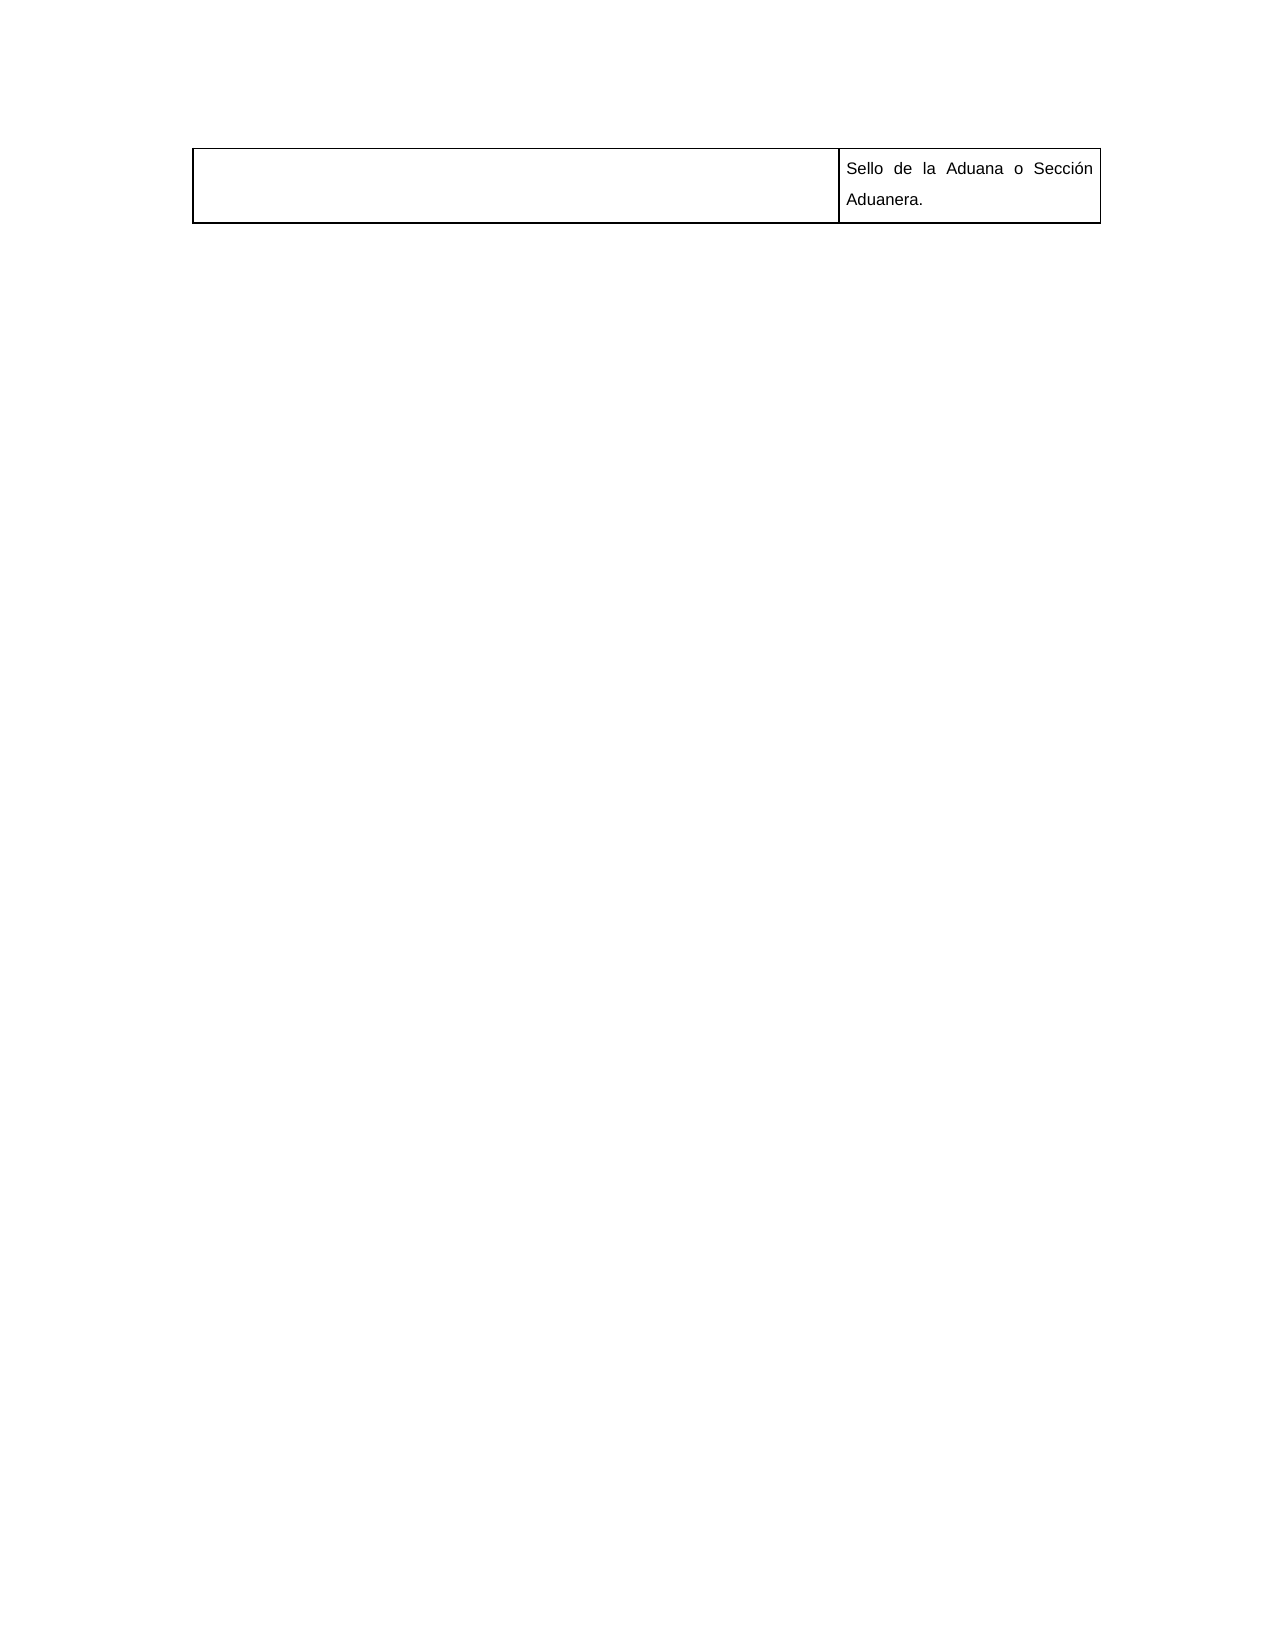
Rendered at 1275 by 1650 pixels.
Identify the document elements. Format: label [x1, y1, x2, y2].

table_cell [194, 149, 838, 222]
table_cell [840, 149, 1100, 222]
